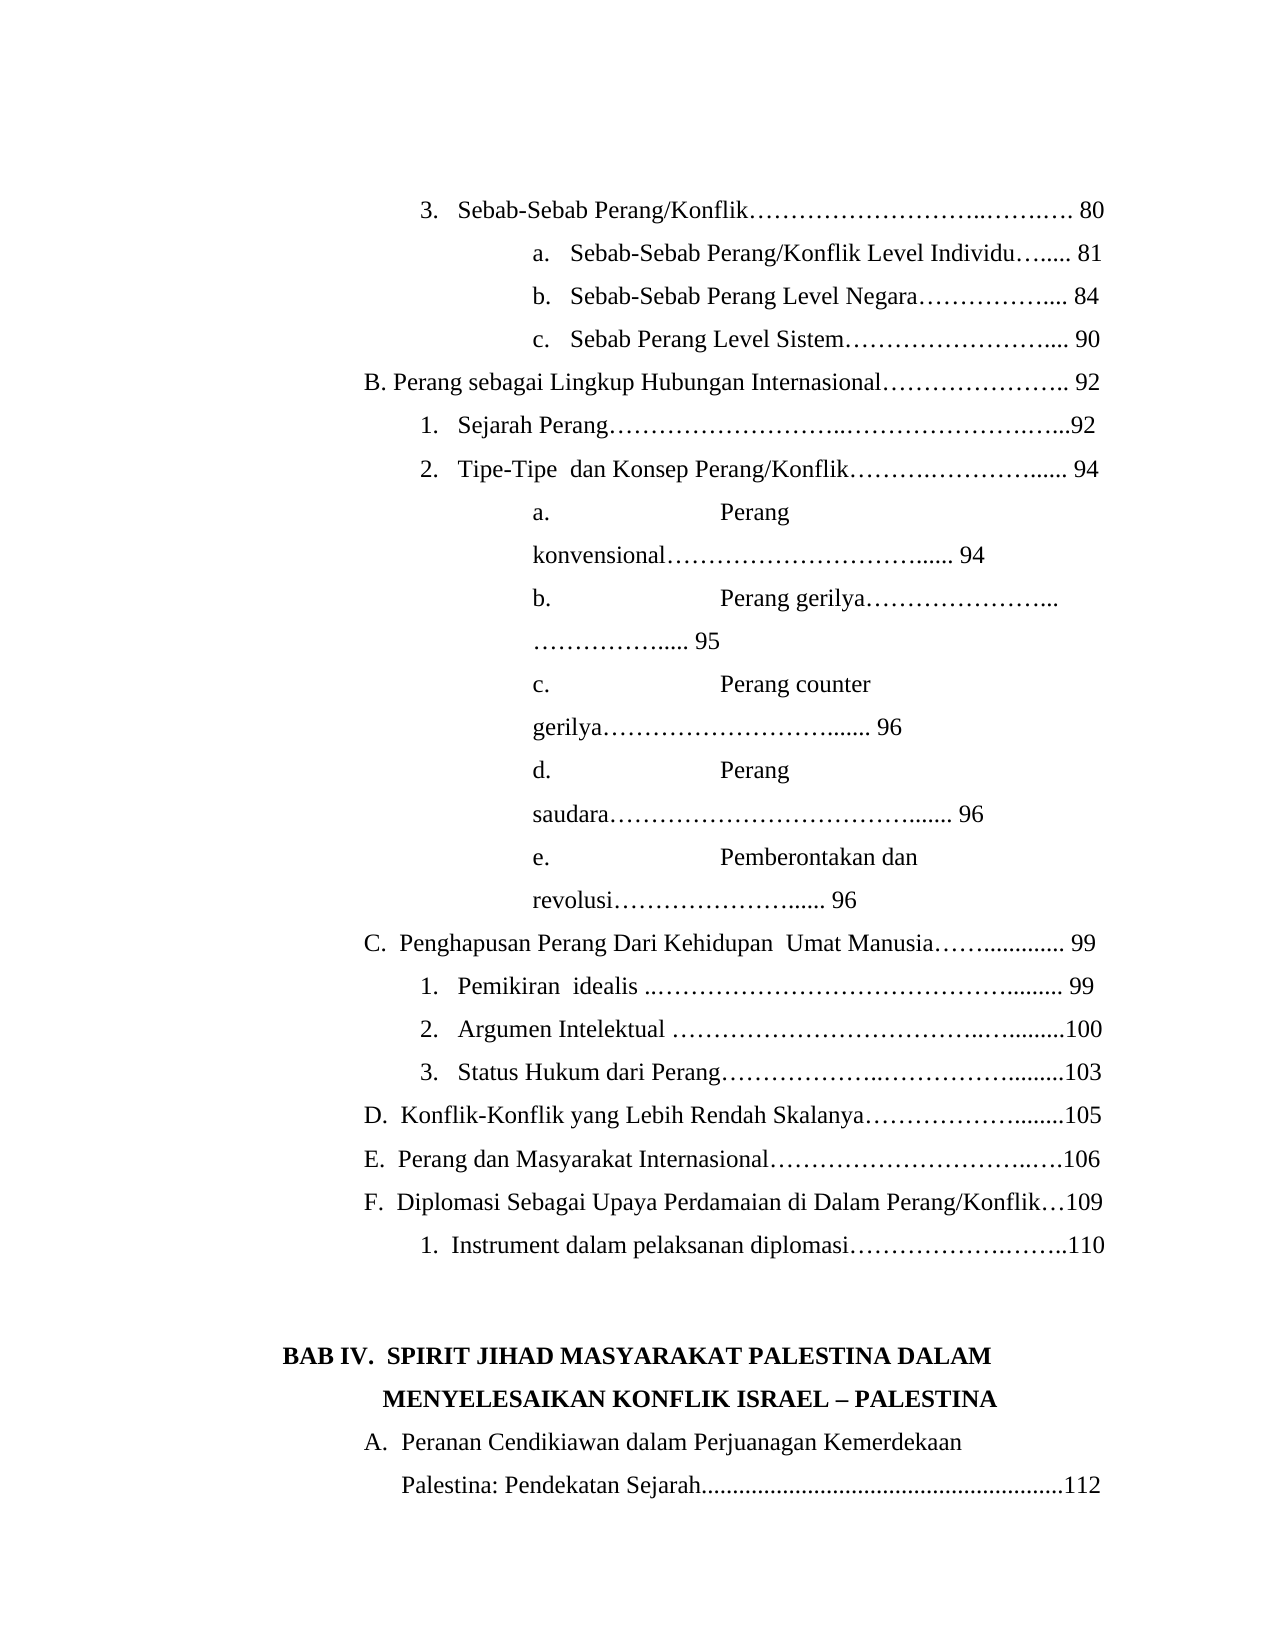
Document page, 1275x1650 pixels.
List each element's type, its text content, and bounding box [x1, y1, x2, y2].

list Perang counter gerilya………………………....... 96 [532, 669, 1106, 741]
text BAB IV. SPIRIT JIHAD MASYARAKAT PALESTINA DALAM MENYELESAIKAN KONFLIK – PALESTINA [270, 1341, 1113, 1413]
list Argumen Intelektual ………………………………..….........100 [420, 1014, 1106, 1043]
list Perang gerilya…………………...……………..... 95 [532, 583, 1106, 655]
list Perang konvensional…………………………...... 94 [532, 497, 1106, 569]
text C. Penghapusan Perang Dari Kehidupan Umat Manusia……............. 99 [270, 928, 1106, 957]
text F. Diplomasi Sebagai Upaya Perdamaian di Dalam Perang/Konflik…109 [270, 1187, 1106, 1216]
text 1. Instrument dalam pelaksanan diplomasi……………….……..110 [270, 1230, 1106, 1259]
list Sebab-Sebab Perang/Konflik Level Individu…..... 81 [532, 238, 1106, 267]
list Sebab-Sebab Perang/Konflik………………………..…….…. 80 [420, 195, 1106, 224]
text D. Konflik-Konflik yang Lebih Rendah Skalanya………………........105 [270, 1101, 1106, 1129]
list Status Hukum dari Perang………………..…………….........103 [420, 1057, 1106, 1086]
list Pemikiran idealis ..……………………………………......... 99 [420, 971, 1106, 1000]
list Sebab Perang Level Sistem…………………….... 90 [532, 324, 1106, 353]
list Peranan Cendikiawan dalam Perjuanagan Kemerdekaan [364, 1427, 1106, 1456]
list Perang saudara………………………………....... 96 [532, 756, 1106, 827]
list Sejarah Perang………………………..………………….…...92 [420, 411, 1106, 439]
list Pemberontakan dan revolusi…………………...... 96 [532, 842, 1106, 914]
list Sebab-Sebab Perang Level Negara…………….... 84 [532, 281, 1106, 310]
text E. Perang dan Masyarakat Internasional…………………………..….106 [270, 1144, 1106, 1172]
text B. Perang sebagai Lingkup Hubungan Internasional………………….. 92 [364, 367, 1106, 396]
text Palestina: Pendekatan Sejarah..........................................................112 [364, 1471, 1106, 1499]
list Tipe-Tipe dan Konsep Perang/Konflik……….…………...... 94 [420, 454, 1106, 482]
